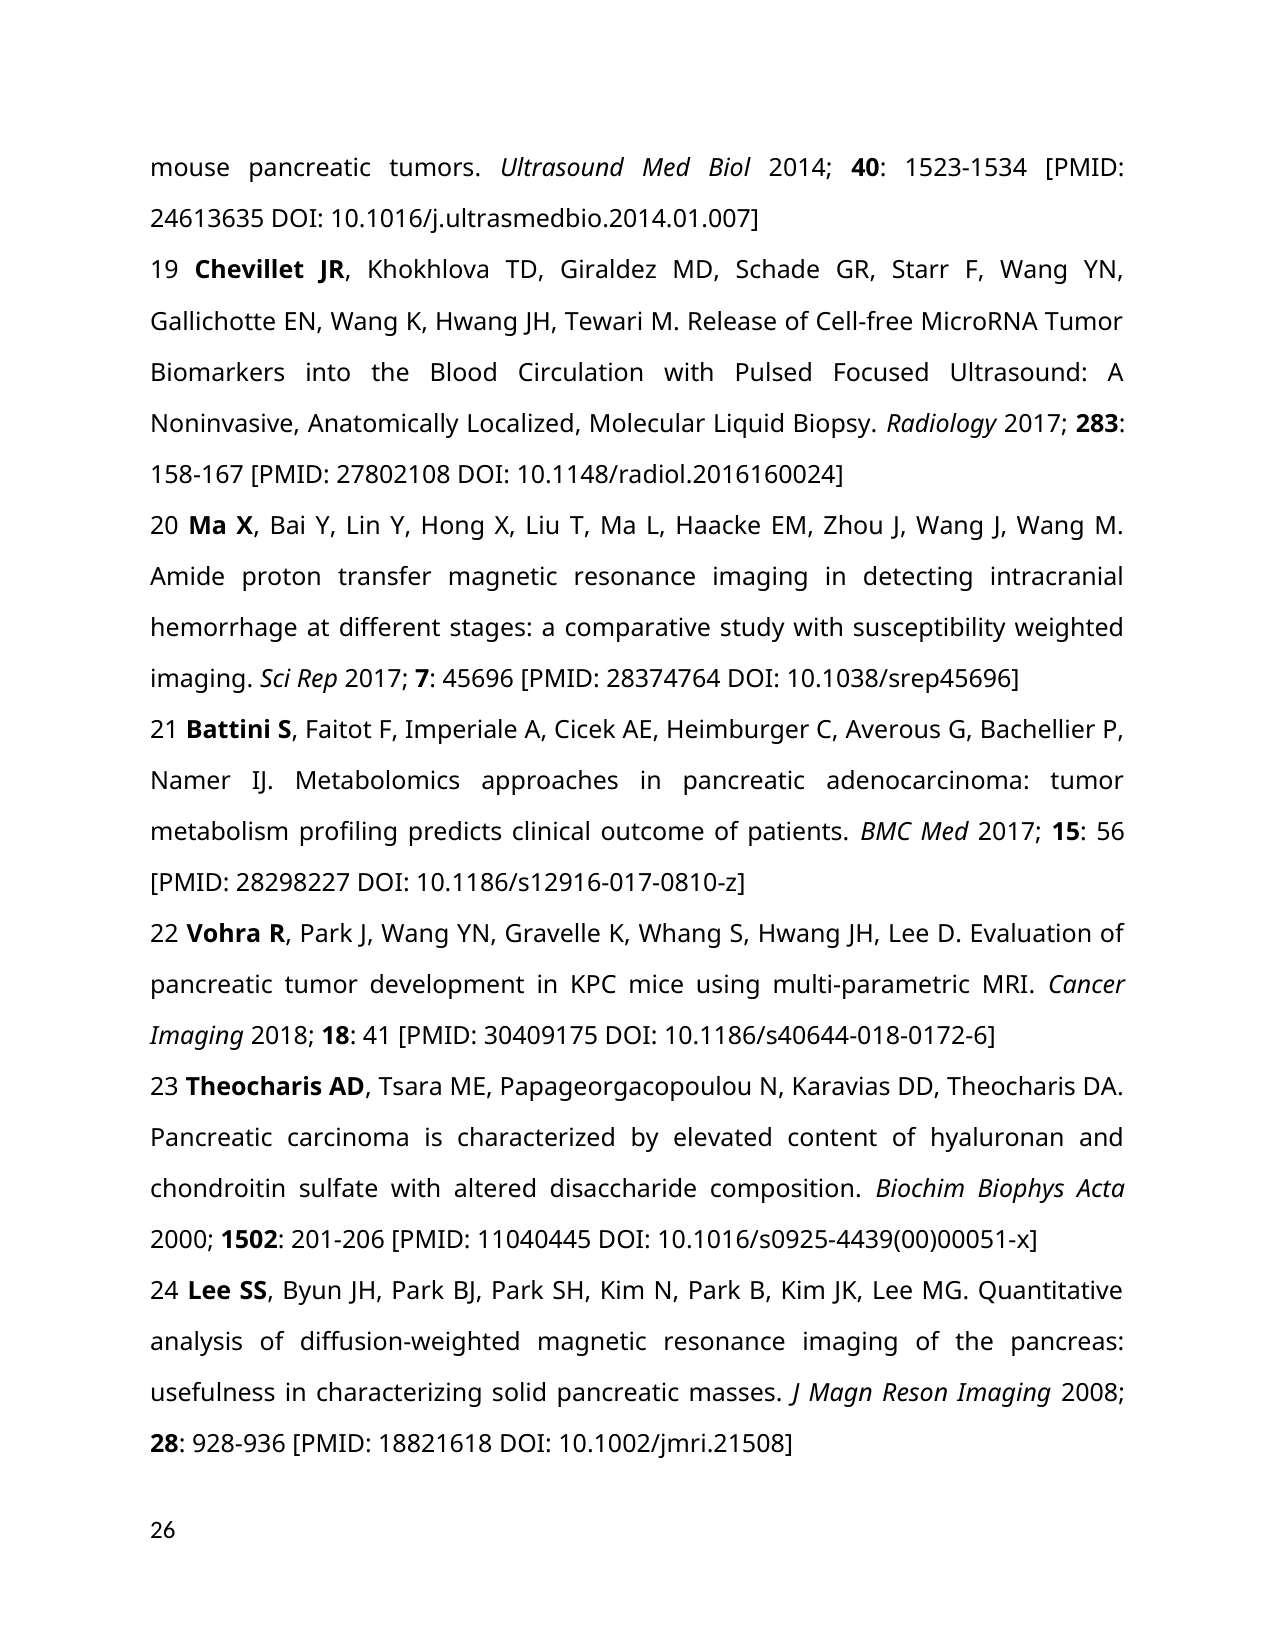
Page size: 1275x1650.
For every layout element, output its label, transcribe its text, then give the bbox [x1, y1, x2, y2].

text 22 Vohra R, Park J, Wang YN, Gravelle K, Whang S, Hwang JH, Lee D. Evaluation of pancreatic tumor development in KPC mice using multi-parametric MRI. Cancer Imaging 2018; 18: 41 [PMID: 30409175 DOI: 10.1186/s40644-018-0172-6] [150, 916, 1125, 1052]
text 24 Lee SS, Byun JH, Park BJ, Park SH, Kim N, Park B, Kim JK, Lee MG. Quantitative analysis of diffusion-weighted magnetic resonance imaging of the pancreas: usefulness in characterizing solid pancreatic masses. J Magn Reson Imaging 2008; 28: 928-936 [PMID: 18821618 DOI: 10.1002/jmri.21508] [150, 1273, 1125, 1460]
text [150, 150, 1125, 235]
text 20 Ma X, Bai Y, Lin Y, Hong X, Liu T, Ma L, Haacke EM, Zhou J, Wang J, Wang M. Amide proton transfer magnetic resonance imaging in detecting intracranial hemorrhage at different stages: a comparative study with susceptibility weighted imaging. Sci Rep 2017; 7: 45696 [PMID: 28374764 DOI: 10.1038/srep45696] [150, 507, 1125, 694]
text 23 Theocharis AD, Tsara ME, Papageorgacopoulou N, Karavias DD, Theocharis DA. Pancreatic carcinoma is characterized by elevated content of hyaluronan and chondroitin sulfate with altered disaccharide composition. Biochim Biophys Acta 2000; 1502: 201-206 [PMID: 11040445 DOI: 10.1016/s0925-4439(00)00051-x] [150, 1069, 1125, 1256]
text 21 Battini S, Faitot F, Imperiale A, Cicek AE, Heimburger C, Averous G, Bachellier P, Namer IJ. Metabolomics approaches in pancreatic adenocarcinoma: tumor metabolism profiling predicts clinical outcome of patients. BMC Med 2017; 15: 56 [PMID: 28298227 DOI: 10.1186/s12916-017-0810-z] [150, 711, 1125, 899]
text 19 Chevillet JR, Khokhlova TD, Giraldez MD, Schade GR, Starr F, Wang YN, Gallichotte EN, Wang K, Hwang JH, Tewari M. Release of Cell-free MicroRNA Tumor Biomarkers into the Blood Circulation with Pulsed Focused Ultrasound: A Noninvasive, Anatomically Localized, Molecular Liquid Biopsy. Radiology 2017; 283: 158-167 [PMID: 27802108 DOI: 10.1148/radiol.2016160024] [150, 252, 1125, 490]
